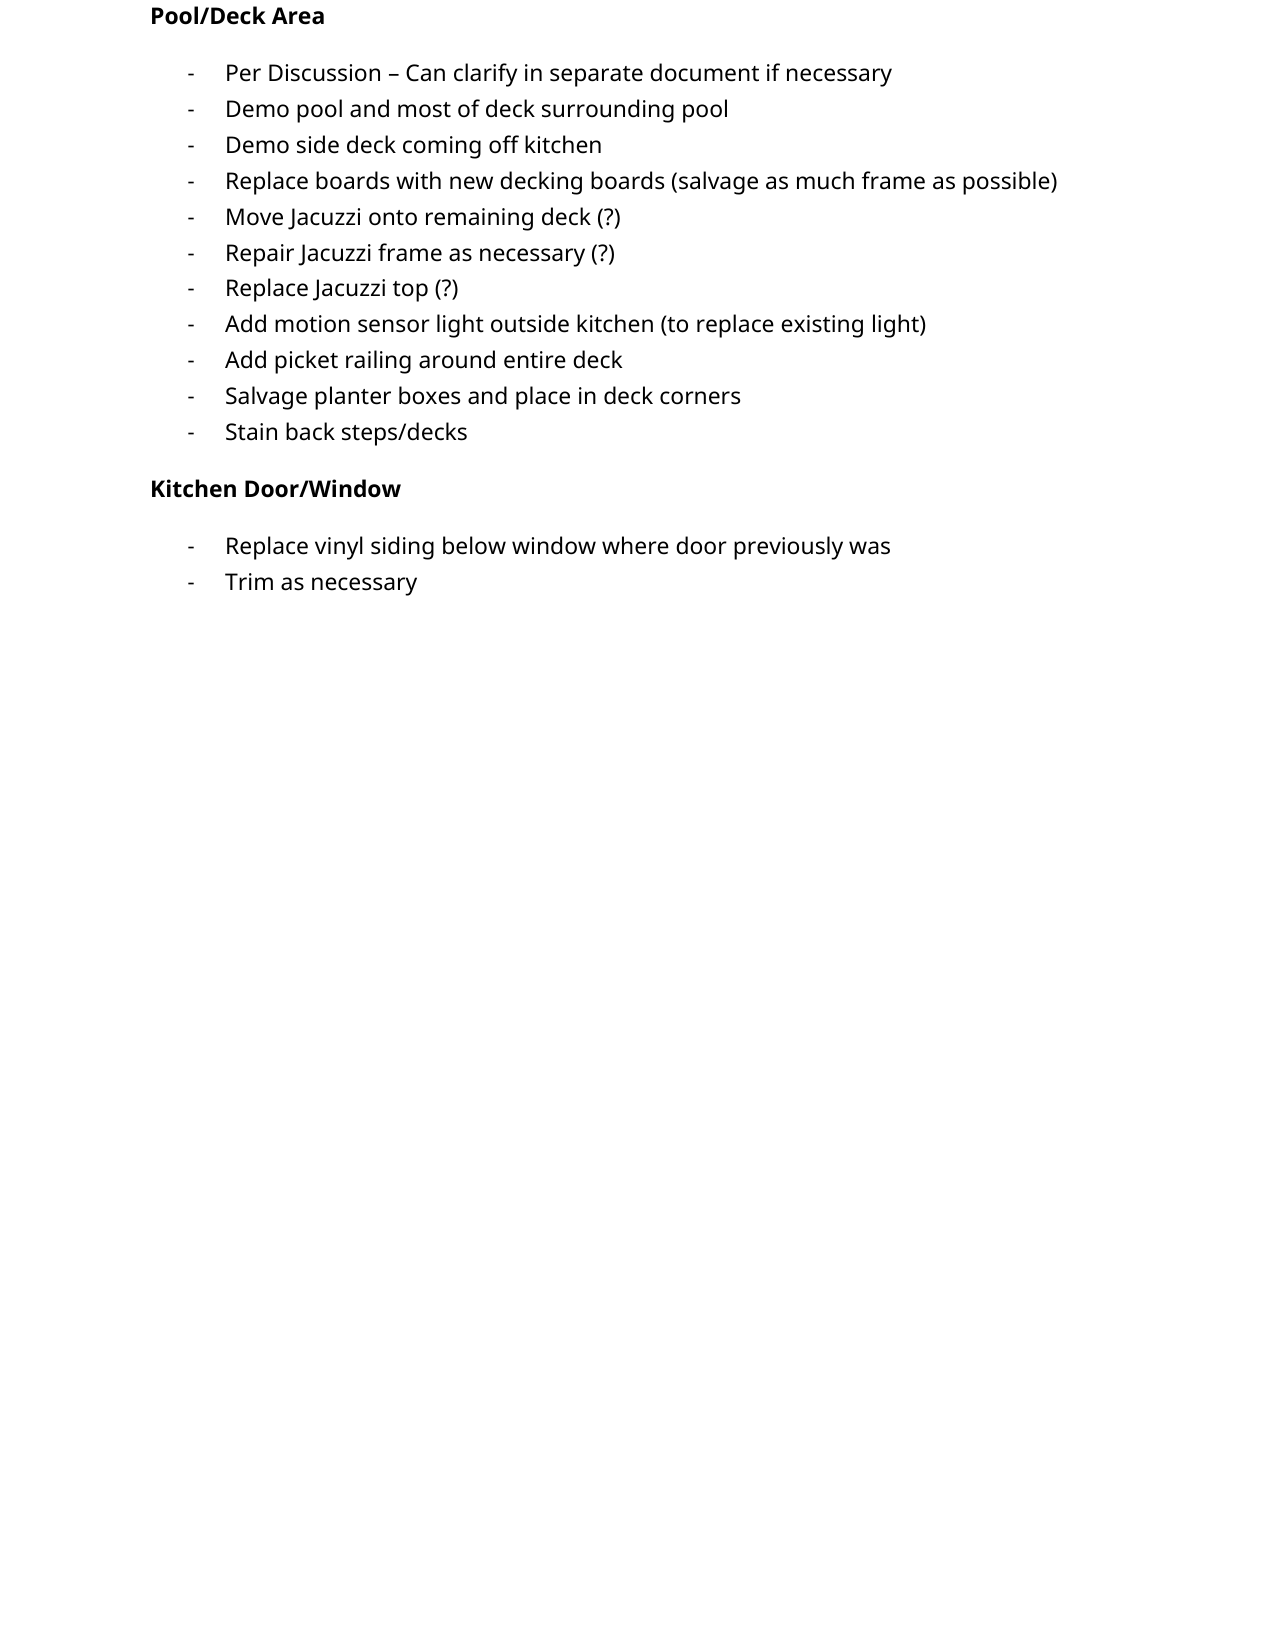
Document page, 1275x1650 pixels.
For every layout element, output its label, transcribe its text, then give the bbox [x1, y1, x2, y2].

list Demo pool and most of deck surrounding pool [187, 93, 1125, 124]
list Stain back steps/decks [187, 416, 1125, 447]
list Add picket railing around entire deck [187, 344, 1125, 376]
list Repair Jacuzzi frame as necessary (?) [187, 236, 1125, 268]
list Trim as necessary [187, 566, 1125, 597]
list Add motion sensor light outside kitchen (to replace existing light) [187, 308, 1125, 339]
list Salvage planter boxes and place in deck corners [187, 380, 1125, 411]
list Move Jacuzzi onto remaining deck (?) [187, 201, 1125, 232]
list Replace Jacuzzi top (?) [187, 272, 1125, 304]
text Pool/Deck Area [150, 0, 1125, 31]
list Demo side deck coming off kitchen [187, 129, 1125, 160]
text Kitchen Door/Window [150, 473, 1125, 504]
list Per Discussion – Can clarify in separate document if necessary [187, 57, 1125, 88]
list Replace boards with new decking boards (salvage as much frame as possible) [187, 164, 1125, 196]
list Replace vinyl siding below window where door previously was [187, 530, 1125, 561]
